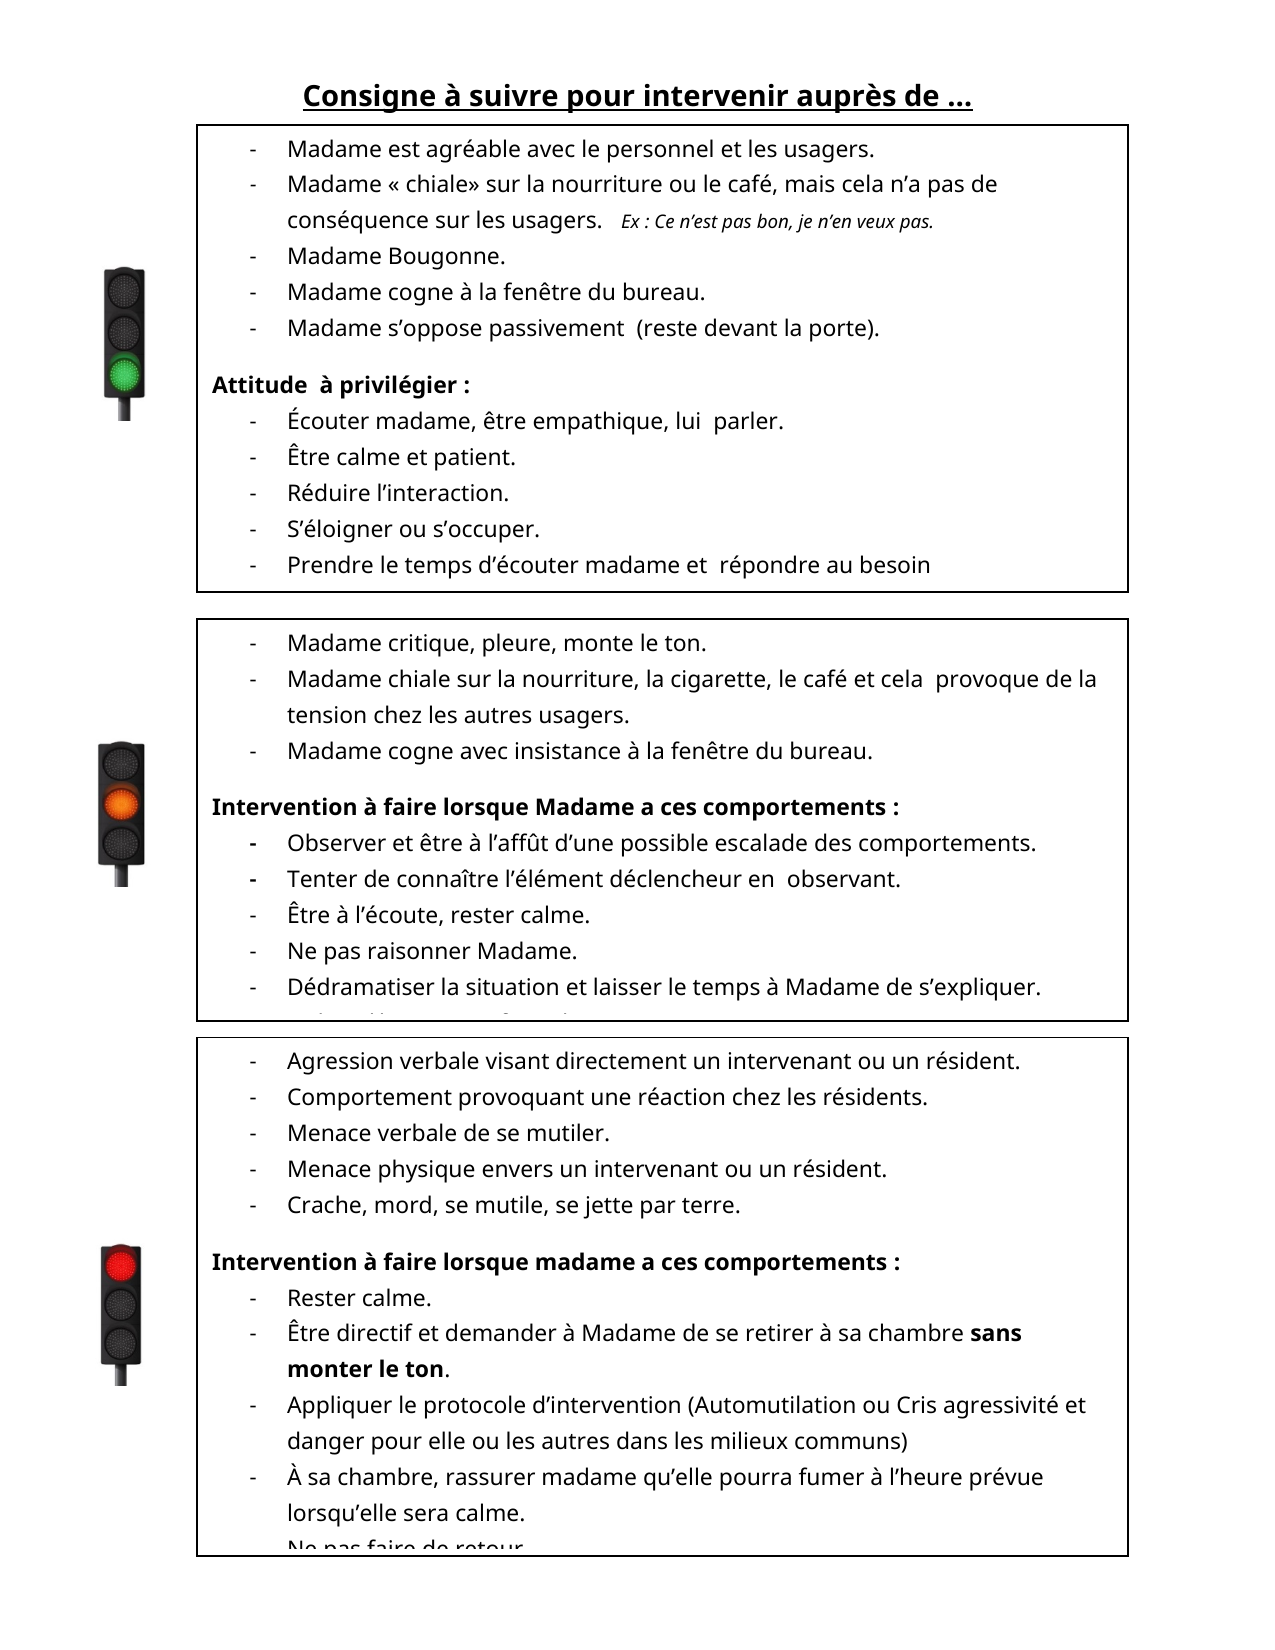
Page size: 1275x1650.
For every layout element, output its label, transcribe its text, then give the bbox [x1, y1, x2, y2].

picture [68, 1232, 174, 1386]
picture [75, 730, 174, 887]
picture [86, 255, 158, 421]
list Consigne à suivre pour intervenir auprès de … [75, 75, 1200, 115]
